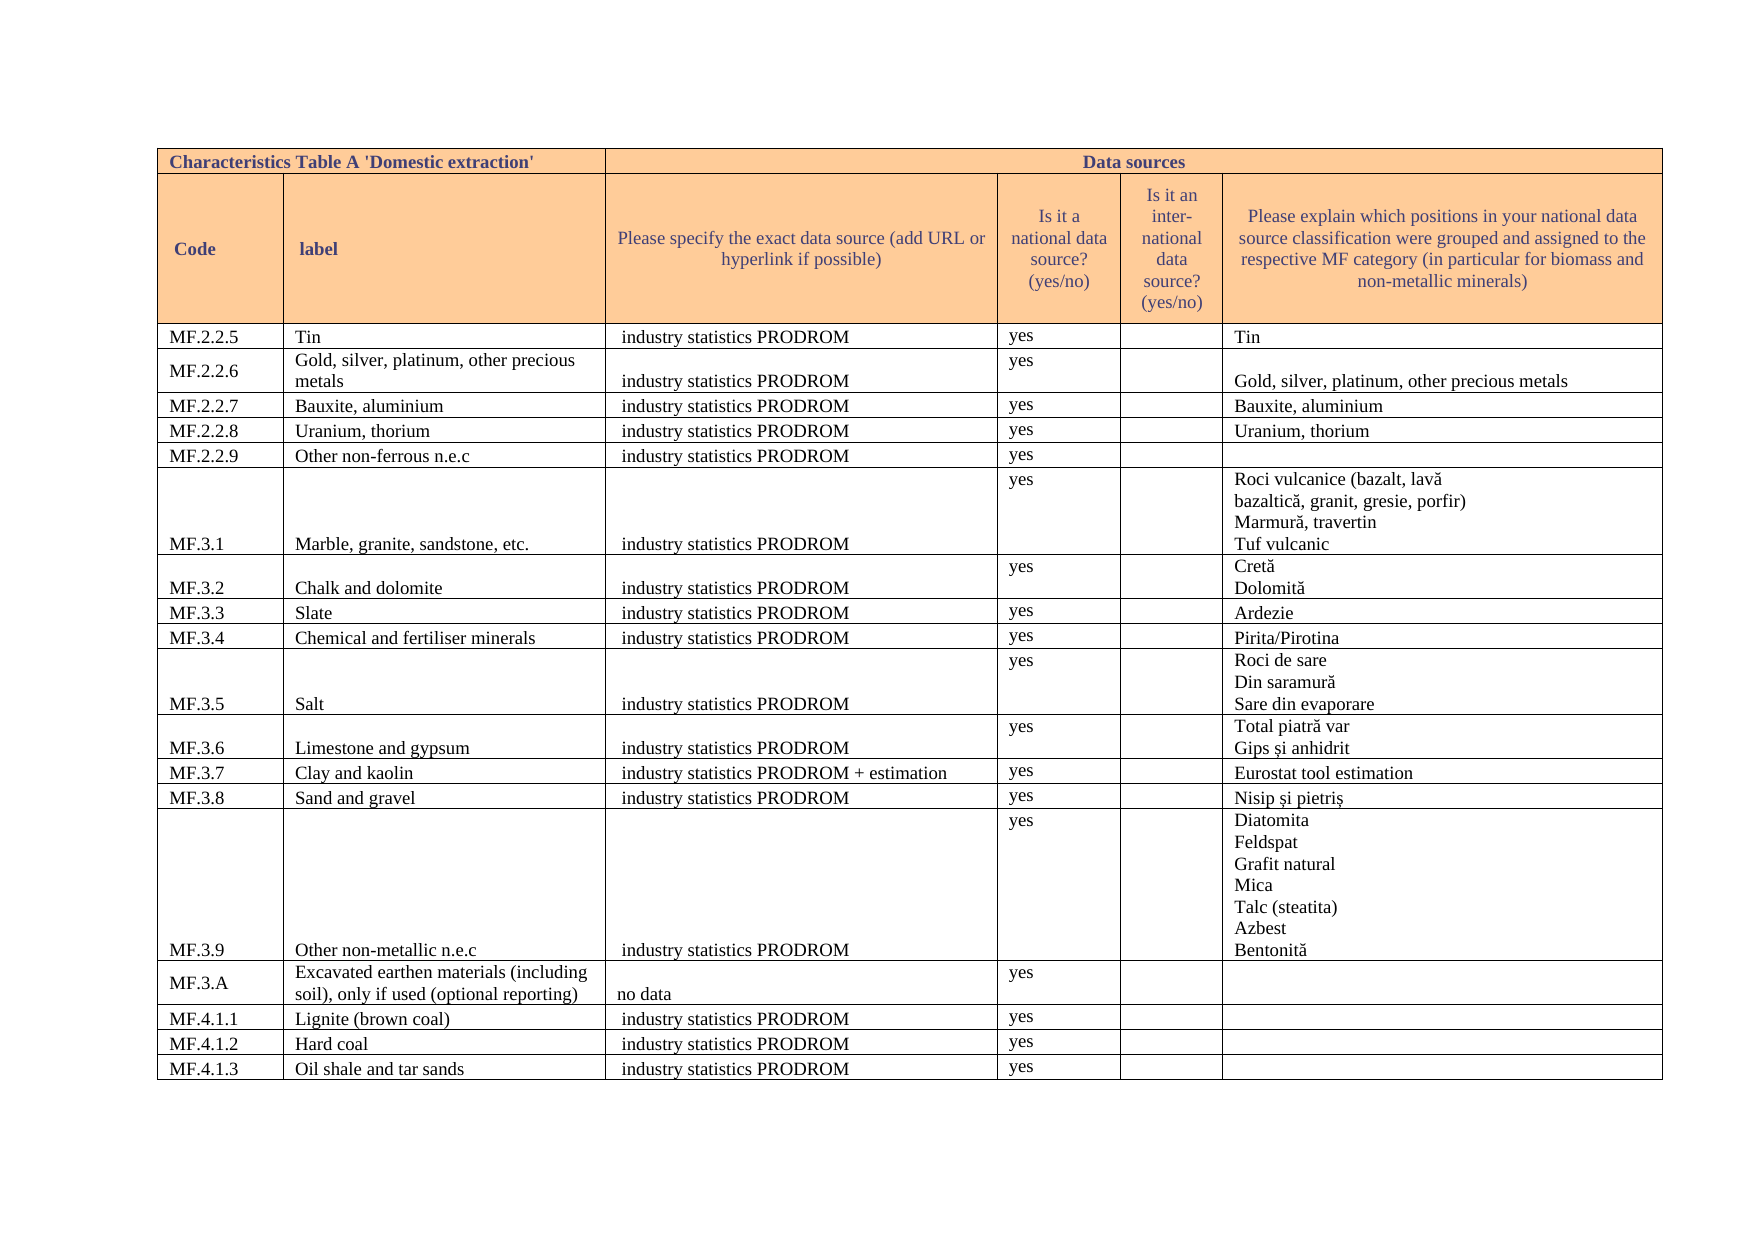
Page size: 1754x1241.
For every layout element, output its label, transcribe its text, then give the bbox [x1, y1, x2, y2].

table_cell [1121, 443, 1222, 467]
table_cell industry statistics PRODROM [606, 1055, 997, 1079]
table_cell MF.3.4 [158, 624, 283, 648]
table_cell MF.3.2 [158, 555, 283, 598]
table_cell Chalk and dolomite [284, 555, 605, 598]
table_cell Tin [284, 324, 605, 348]
table_cell industry statistics PRODROM + estimation [606, 759, 997, 783]
table_cell industry statistics PRODROM [606, 468, 997, 554]
table_cell Uranium, thorium [1223, 418, 1662, 442]
table_cell industry statistics PRODROM [606, 599, 997, 623]
table_cell yes [998, 715, 1120, 758]
table_cell industry statistics PRODROM [606, 784, 997, 808]
table_cell yes [998, 393, 1120, 417]
table_cell [1121, 809, 1222, 960]
table_cell yes [998, 1005, 1120, 1029]
table_cell MF.3.A [158, 961, 283, 1004]
table_cell MF.2.2.9 [158, 443, 283, 467]
table_cell yes [998, 624, 1120, 648]
table_cell [1121, 624, 1222, 648]
table_cell Uranium, thorium [284, 418, 605, 442]
table_cell MF.3.5 [158, 649, 283, 714]
table_cell yes [998, 759, 1120, 783]
table_cell MF.3.8 [158, 784, 283, 808]
table_cell MF.2.2.8 [158, 418, 283, 442]
table_cell yes [998, 649, 1120, 714]
table_cell MF.3.1 [158, 468, 283, 554]
table_cell [1121, 555, 1222, 598]
table_cell Chemical and fertiliser minerals [284, 624, 605, 648]
table_cell Ardezie [1223, 599, 1662, 623]
table_cell [1121, 1055, 1222, 1079]
table_cell [1121, 961, 1222, 1004]
table_cell Marble, granite, sandstone, etc. [284, 468, 605, 554]
table_cell Is it a national data source? (yes/no) [998, 174, 1120, 323]
table_cell [1223, 443, 1662, 467]
table_cell MF.4.1.2 [158, 1030, 283, 1054]
table_cell Eurostat tool estimation [1223, 759, 1662, 783]
table_cell yes [998, 555, 1120, 598]
table_cell industry statistics PRODROM [606, 349, 997, 392]
table_cell industry statistics PRODROM [606, 624, 997, 648]
table_cell Oil shale and tar sands [284, 1055, 605, 1079]
table_cell [1121, 468, 1222, 554]
table_cell MF.3.6 [158, 715, 283, 758]
table_cell yes [998, 961, 1120, 1004]
table_cell industry statistics PRODROM [606, 418, 997, 442]
table_cell industry statistics PRODROM [606, 443, 997, 467]
table_cell Gold, silver, platinum, other precious metals [1223, 349, 1662, 392]
table_cell [1223, 961, 1662, 1004]
table_cell [1121, 418, 1222, 442]
table_cell Other non-ferrous n.e.c [284, 443, 605, 467]
table_cell Pirita/Pirotina [1223, 624, 1662, 648]
table_cell no data [606, 961, 997, 1004]
table_cell Hard coal [284, 1030, 605, 1054]
table_cell [1121, 649, 1222, 714]
table_cell Lignite (brown coal) [284, 1005, 605, 1029]
table_cell Please explain which positions in your national data source classification were grouped and assigned to the respective MF category (in particular for biomass and non-metallic minerals) [1223, 174, 1662, 323]
table_cell Excavated earthen materials (including soil), only if used (optional reporting) [284, 961, 605, 1004]
table_cell MF.2.2.6 [158, 349, 283, 392]
table_cell MF.4.1.3 [158, 1055, 283, 1079]
table_cell [1121, 1030, 1222, 1054]
table_cell Salt [284, 649, 605, 714]
table_cell label [284, 174, 605, 323]
table_cell Cretă Dolomită [1223, 555, 1662, 598]
table_cell [1121, 784, 1222, 808]
table_cell [1121, 1005, 1222, 1029]
table_cell Sand and gravel [284, 784, 605, 808]
table_cell Please specify the exact data source (add URL or hyperlink if possible) [606, 174, 997, 323]
table_cell Code [158, 174, 283, 323]
table_cell MF.3.3 [158, 599, 283, 623]
table_cell Tin [1223, 324, 1662, 348]
table_header Data sources [606, 149, 1662, 173]
table_cell yes [998, 468, 1120, 554]
table_cell [1121, 715, 1222, 758]
table_cell [1121, 599, 1222, 623]
table_cell yes [998, 418, 1120, 442]
table_cell industry statistics PRODROM [606, 809, 997, 960]
table_cell Bauxite, aluminium [1223, 393, 1662, 417]
table_cell Limestone and gypsum [284, 715, 605, 758]
table_cell Total piatră var Gips și anhidrit [1223, 715, 1662, 758]
table_cell industry statistics PRODROM [606, 1030, 997, 1054]
table_cell industry statistics PRODROM [606, 555, 997, 598]
table_cell yes [998, 443, 1120, 467]
table_cell yes [998, 784, 1120, 808]
table_cell yes [998, 1030, 1120, 1054]
table_cell [1223, 1005, 1662, 1029]
table_cell Roci de sare Din saramură Sare din evaporare [1223, 649, 1662, 714]
table_cell Gold, silver, platinum, other precious metals [284, 349, 605, 392]
table_cell yes [998, 1055, 1120, 1079]
table_cell [1121, 393, 1222, 417]
table_cell industry statistics PRODROM [606, 1005, 997, 1029]
table_cell [1223, 1055, 1662, 1079]
table_cell Bauxite, aluminium [284, 393, 605, 417]
table_header Characteristics Table A 'Domestic extraction' [158, 149, 605, 173]
table_cell Diatomita Feldspat Grafit natural Mica Talc (steatita) Azbest Bentonită [1223, 809, 1662, 960]
table_cell Roci vulcanice (bazalt, lavă bazaltică, granit, gresie, porfir) Marmură, travertin Tuf vulcanic [1223, 468, 1662, 554]
table_cell Other non-metallic n.e.c [284, 809, 605, 960]
table_cell industry statistics PRODROM [606, 324, 997, 348]
table_cell Slate [284, 599, 605, 623]
table_cell yes [998, 349, 1120, 392]
table_cell Clay and kaolin [284, 759, 605, 783]
table_cell yes [998, 324, 1120, 348]
table_cell yes [998, 599, 1120, 623]
table_cell Is it an inter-national data source? (yes/no) [1121, 174, 1222, 323]
table_cell MF.2.2.7 [158, 393, 283, 417]
table_cell industry statistics PRODROM [606, 393, 997, 417]
table_cell [1223, 1030, 1662, 1054]
table_cell industry statistics PRODROM [606, 649, 997, 714]
table_cell [1121, 349, 1222, 392]
table_cell MF.4.1.1 [158, 1005, 283, 1029]
table_cell industry statistics PRODROM [606, 715, 997, 758]
table_cell Nisip și pietriș [1223, 784, 1662, 808]
table_cell [1121, 324, 1222, 348]
table_cell MF.2.2.5 [158, 324, 283, 348]
table_cell [1121, 759, 1222, 783]
table_cell MF.3.7 [158, 759, 283, 783]
table_cell MF.3.9 [158, 809, 283, 960]
table_cell yes [998, 809, 1120, 960]
